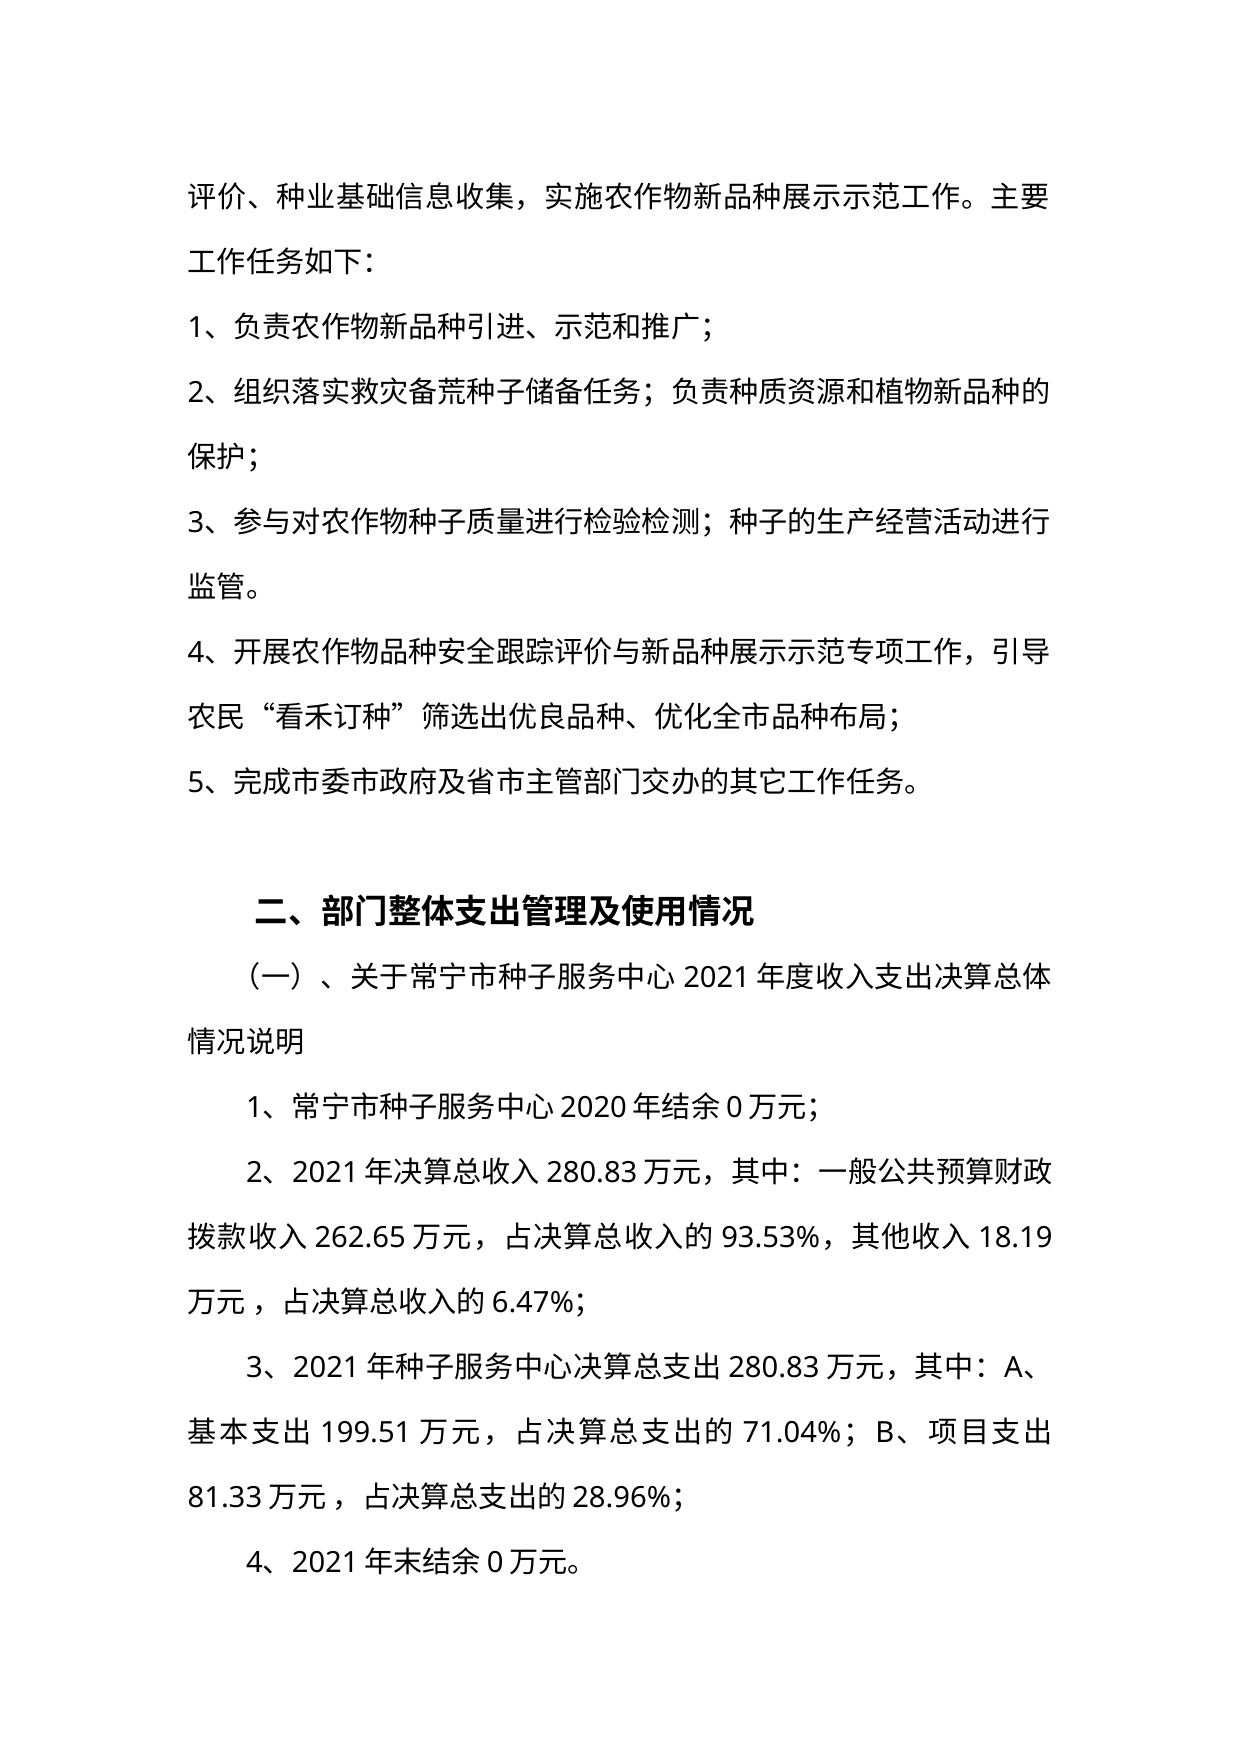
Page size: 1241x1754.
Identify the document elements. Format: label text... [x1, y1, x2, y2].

text 2、组织落实救灾备荒种子储备任务；负责种质资源和植物新品种的保护； [187, 357, 1053, 487]
text 二、部门整体支出管理及使用情况 [187, 877, 1053, 942]
text 3、参与对农作物种子质量进行检验检测；种子的生产经营活动进行监管。 [187, 487, 1053, 617]
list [187, 162, 1053, 292]
text 4、2021年末结余0万元。 [187, 1527, 1053, 1592]
text （一）、关于常宁市种子服务中心2021年度收入支出决算总体情况说明 [187, 942, 1053, 1072]
text 1、负责农作物新品种引进、示范和推广； [187, 292, 1053, 357]
text 3、2021年种子服务中心决算总支出280.83万元，其中：A、基本支出199.51万元，占决算总支出的71.04%；B、项目支出81.33万元 ，占决算总支出的28.96%； [187, 1332, 1053, 1527]
text 1、常宁市种子服务中心2020年结余0万元； [187, 1072, 1053, 1137]
text 2、2021年决算总收入280.83万元，其中：一般公共预算财政拨款收入262.65万元，占决算总收入的93.53%，其他收入18.19万元 ，占决算总收入的6.47%； [187, 1137, 1053, 1332]
text 5、完成市委市政府及省市主管部门交办的其它工作任务。 [187, 747, 1053, 812]
text 4、开展农作物品种安全跟踪评价与新品种展示示范专项工作，引导农民“看禾订种”筛选出优良品种、优化全市品种布局； [187, 617, 1053, 747]
